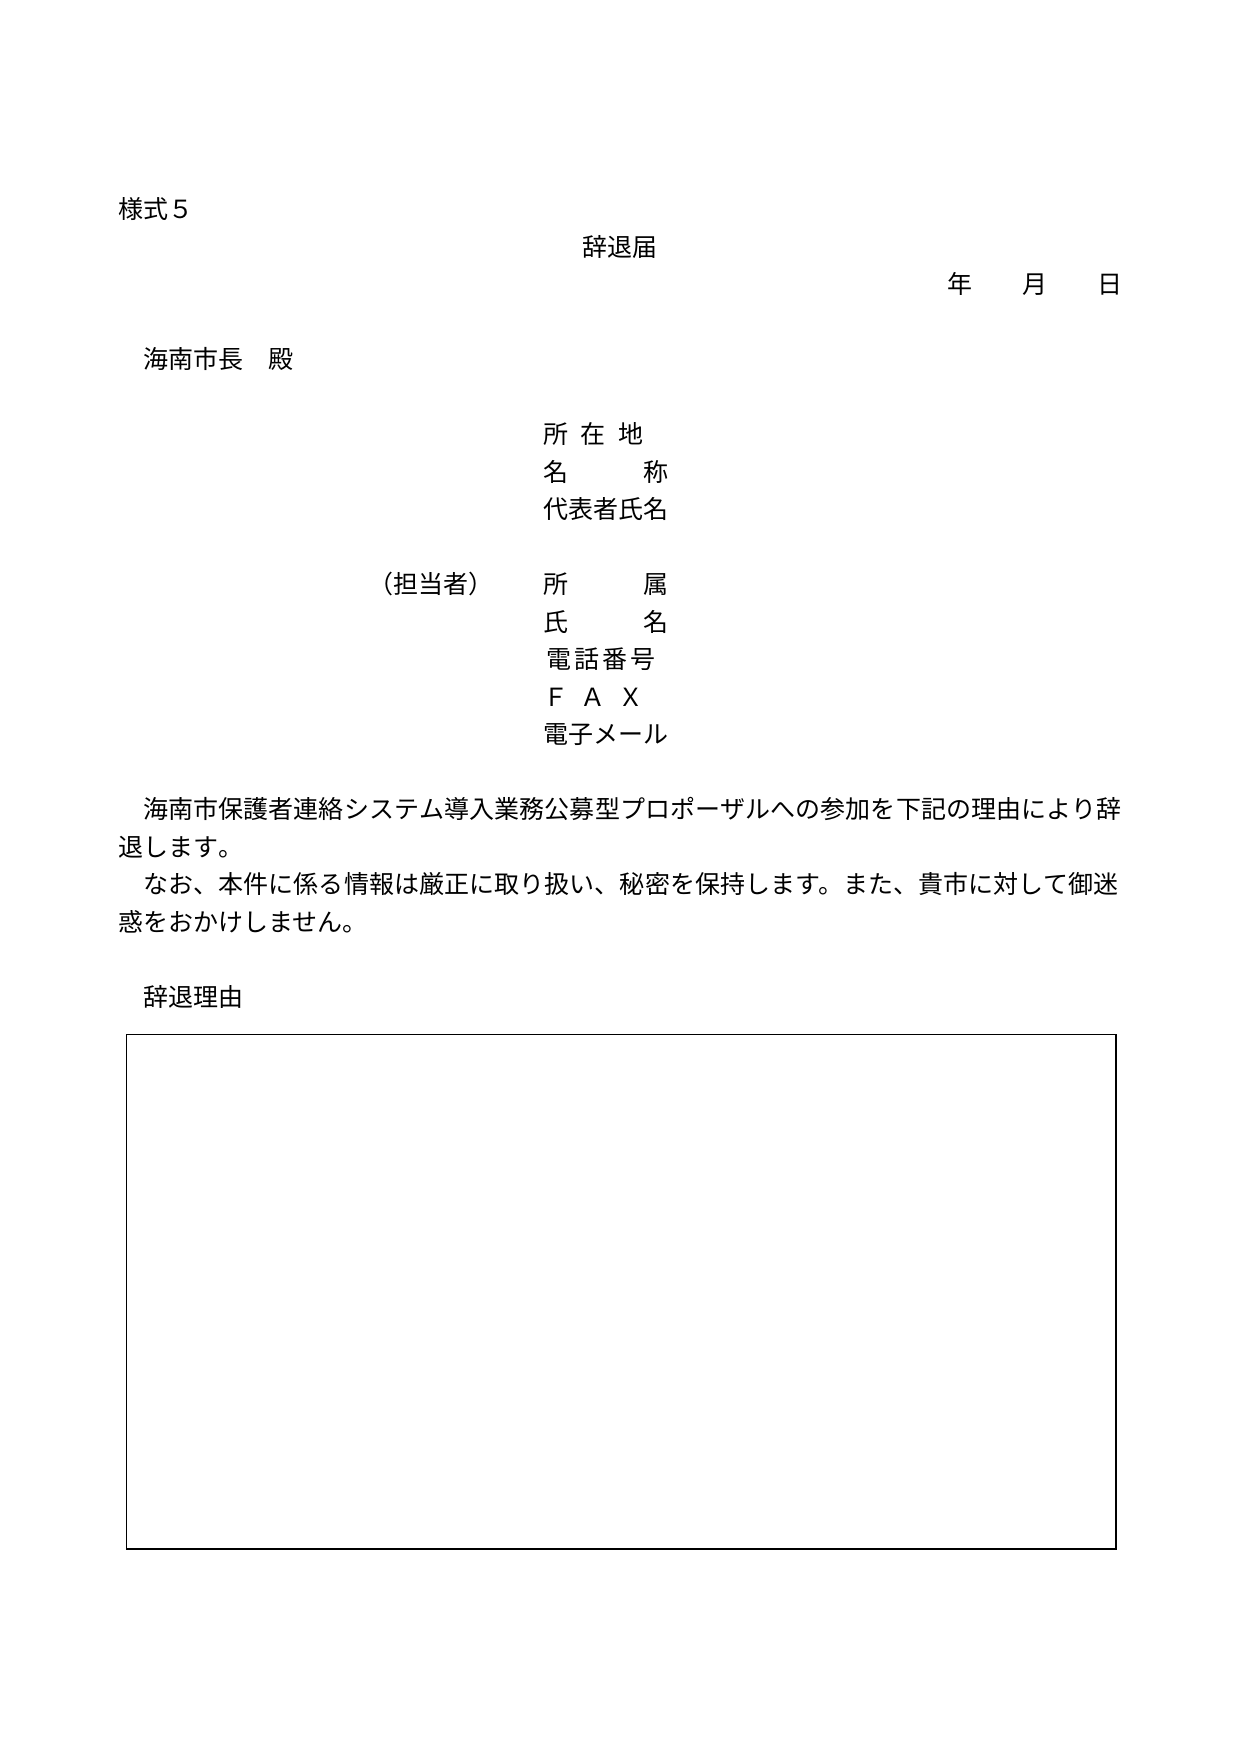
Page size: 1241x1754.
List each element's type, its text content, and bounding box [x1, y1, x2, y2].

text 電話番号 [118, 639, 1122, 677]
text 代表者氏名 [118, 489, 1122, 527]
text 所在地 [118, 414, 1122, 452]
text 氏 名 [118, 602, 1122, 639]
text ＦＡＸ [118, 677, 1122, 714]
text 辞退届 [118, 227, 1122, 264]
text 海南市長 殿 [118, 339, 1122, 377]
text なお、本件に係る情報は厳正に取り扱い、秘密を保持します。また、貴市に対して御迷惑をおかけしません。 [118, 864, 1122, 939]
text 海南市保護者連絡システム導入業務公募型プロポーザルへの参加を下記の理由により辞退します。 [118, 789, 1122, 864]
text 年 月 日 [118, 264, 1122, 302]
text 電子メール [118, 714, 1122, 752]
text 辞退理由 [118, 977, 1122, 1014]
text 様式５ [118, 189, 1122, 227]
text （担当者） 所 属 [118, 564, 1122, 602]
text 名 称 [118, 452, 1122, 489]
